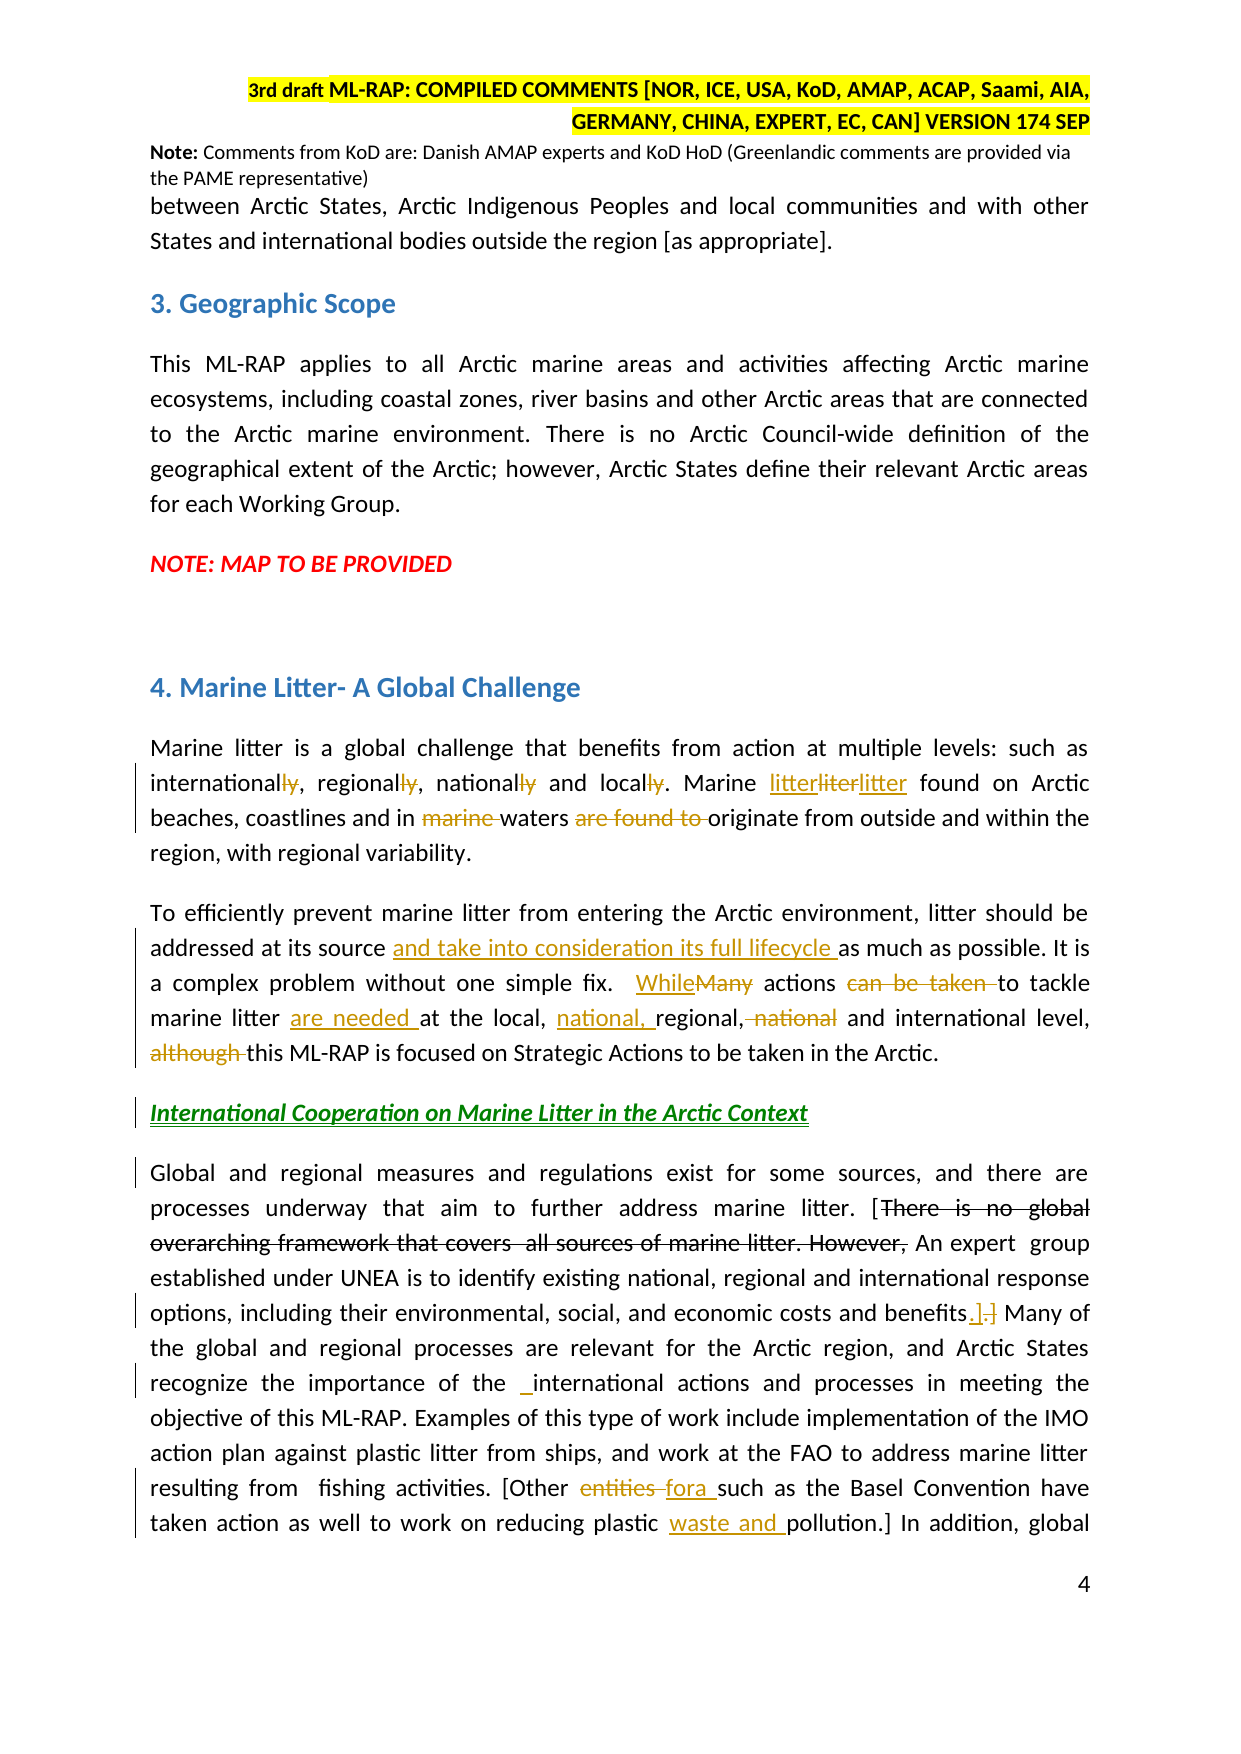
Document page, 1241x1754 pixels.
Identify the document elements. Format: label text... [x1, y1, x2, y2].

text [150, 1157, 1090, 1538]
text This ML-RAP applies to all Arctic marine areas and activities affecting Arctic marine ecosystems, including coastal zones, river basins and other Arctic areas that are connected to the Arctic marine environment. There is no Arctic Council-wide definition of the geographical extent of the Arctic; however, Arctic States define their relevant Arctic areas for each Working Group. [150, 349, 1090, 519]
subtitle 4. Marine Litter- A Global Challenge [150, 669, 1090, 704]
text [150, 190, 1090, 256]
text Marine litter is a global challenge that benefits from action at multiple levels: such as international, regional, national and local. Marine found on Arctic beaches, coastlines and in waters originate from outside and within the region, with regional variability. [150, 732, 1090, 868]
text To efficiently prevent marine litter from entering the Arctic environment, litter should be addressed at its source as much as possible. It is a complex problem without one simple fix. actions to tackle marine litter at the local, regional, and international level, this ML-RAP is focused on Strategic Actions to be taken in the Arctic. [150, 897, 1090, 1068]
text NOTE: MAP TO BE PROVIDED [150, 549, 1090, 579]
subtitle 3. Geographic Scope [150, 285, 1090, 321]
